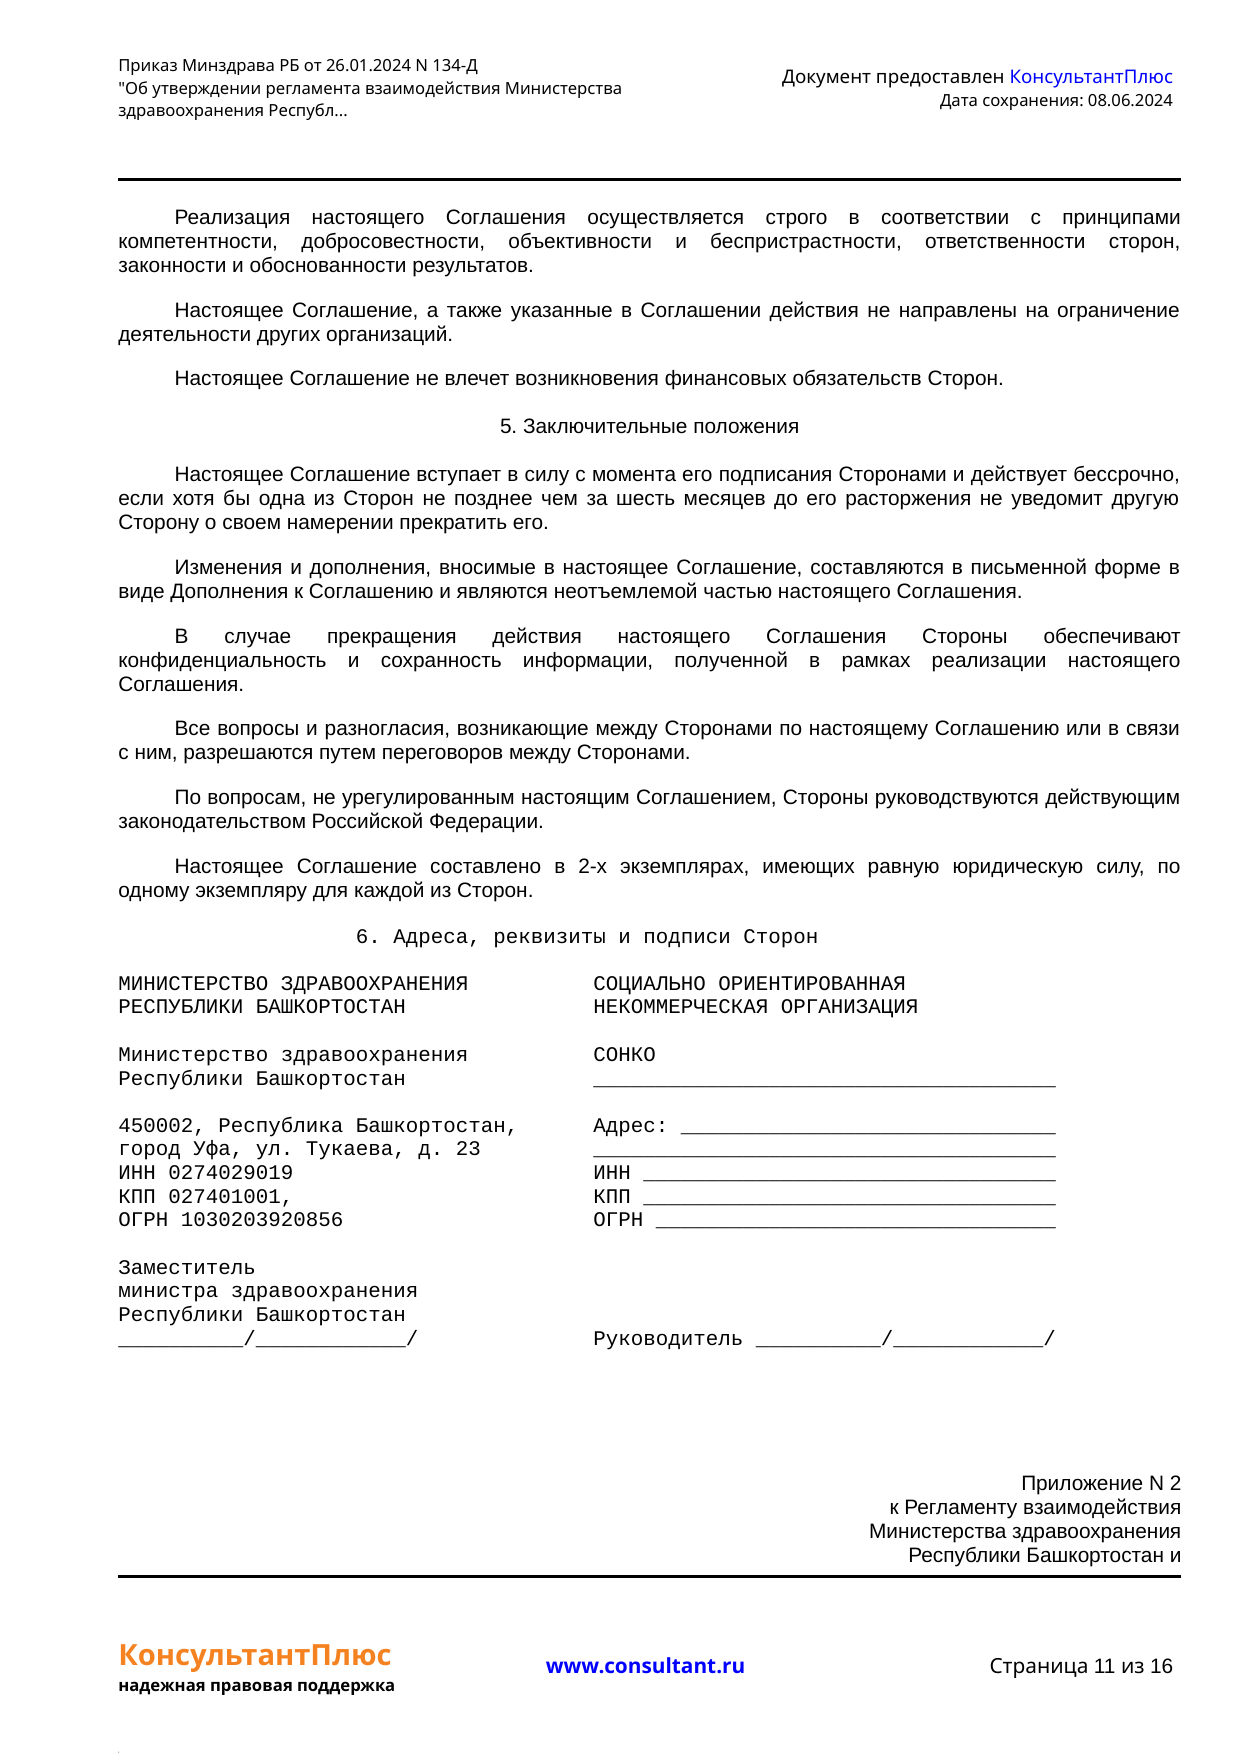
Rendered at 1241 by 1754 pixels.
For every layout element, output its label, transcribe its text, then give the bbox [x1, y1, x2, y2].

text Изменения и дополнения, вносимые в настоящее Соглашение, составляются в письменной форме в виде Дополнения к Соглашению и являются неотъемлемой частью настоящего Соглашения. [118, 555, 1181, 603]
text 5. Заключительные положения [118, 414, 1181, 438]
text КПП 027401001, КПП _________________________________ [118, 1186, 1181, 1209]
text __________/____________/ Руководитель __________/____________/ [118, 1328, 1181, 1351]
text ОГРН 1030203920856 ОГРН ________________________________ [118, 1209, 1181, 1233]
text МИНИСТЕРСТВО ЗДРАВООХРАНЕНИЯ СОЦИАЛЬНО ОРИЕНТИРОВАННАЯ [118, 973, 1181, 997]
text Настоящее Соглашение вступает в силу с момента его подписания Сторонами и действует бессрочно, если хотя бы одна из Сторон не позднее чем за шесть месяцев до его расторжения не уведомит другую Сторону о своем намерении прекратить его. [118, 462, 1181, 534]
text Настоящее Соглашение составлено в 2-х экземплярах, имеющих равную юридическую силу, по одному экземпляру для каждой из Сторон. [118, 854, 1181, 902]
text Заместитель [118, 1257, 1181, 1280]
text Все вопросы и разногласия, возникающие между Сторонами по настоящему Соглашению или в связи с ним, разрешаются путем переговоров между Сторонами. [118, 716, 1181, 764]
text 6. Адреса, реквизиты и подписи Сторон [118, 926, 1181, 949]
text Настоящее Соглашение, а также указанные в Соглашении действия не направлены на ограничение деятельности других организаций. [118, 297, 1181, 345]
text Настоящее Соглашение не влечет возникновения финансовых обязательств Сторон. [118, 366, 1181, 390]
text к Регламенту взаимодействия [118, 1495, 1181, 1519]
text министра здравоохранения [118, 1280, 1181, 1304]
text город Уфа, ул. Тукаева, д. 23 _____________________________________ [118, 1138, 1181, 1162]
text ИНН 0274029019 ИНН _________________________________ [118, 1162, 1181, 1186]
text РЕСПУБЛИКИ БАШКОРТОСТАН НЕКОММЕРЧЕСКАЯ ОРГАНИЗАЦИЯ [118, 997, 1181, 1020]
text 450002, Республика Башкортостан, Адрес: ______________________________ [118, 1115, 1181, 1138]
text По вопросам, не урегулированным настоящим Соглашением, Стороны руководствуются действующим законодательством Российской Федерации. [118, 785, 1181, 833]
text Республики Башкортостан _____________________________________ [118, 1067, 1181, 1091]
text Министерства здравоохранения [118, 1519, 1181, 1543]
text Министерство здравоохранения СОНКО [118, 1044, 1181, 1067]
text Реализация настоящего Соглашения осуществляется строго в соответствии с принципами компетентности, добросовестности, объективности и беспристрастности, ответственности сторон, законности и обоснованности результатов. [118, 205, 1181, 277]
text Республики Башкортостан и [118, 1543, 1181, 1567]
text Приложение N 2 [118, 1471, 1181, 1495]
text Республики Башкортостан [118, 1304, 1181, 1328]
text В случае прекращения действия настоящего Соглашения Стороны обеспечивают конфиденциальность и сохранность информации, полученной в рамках реализации настоящего Соглашения. [118, 623, 1181, 695]
